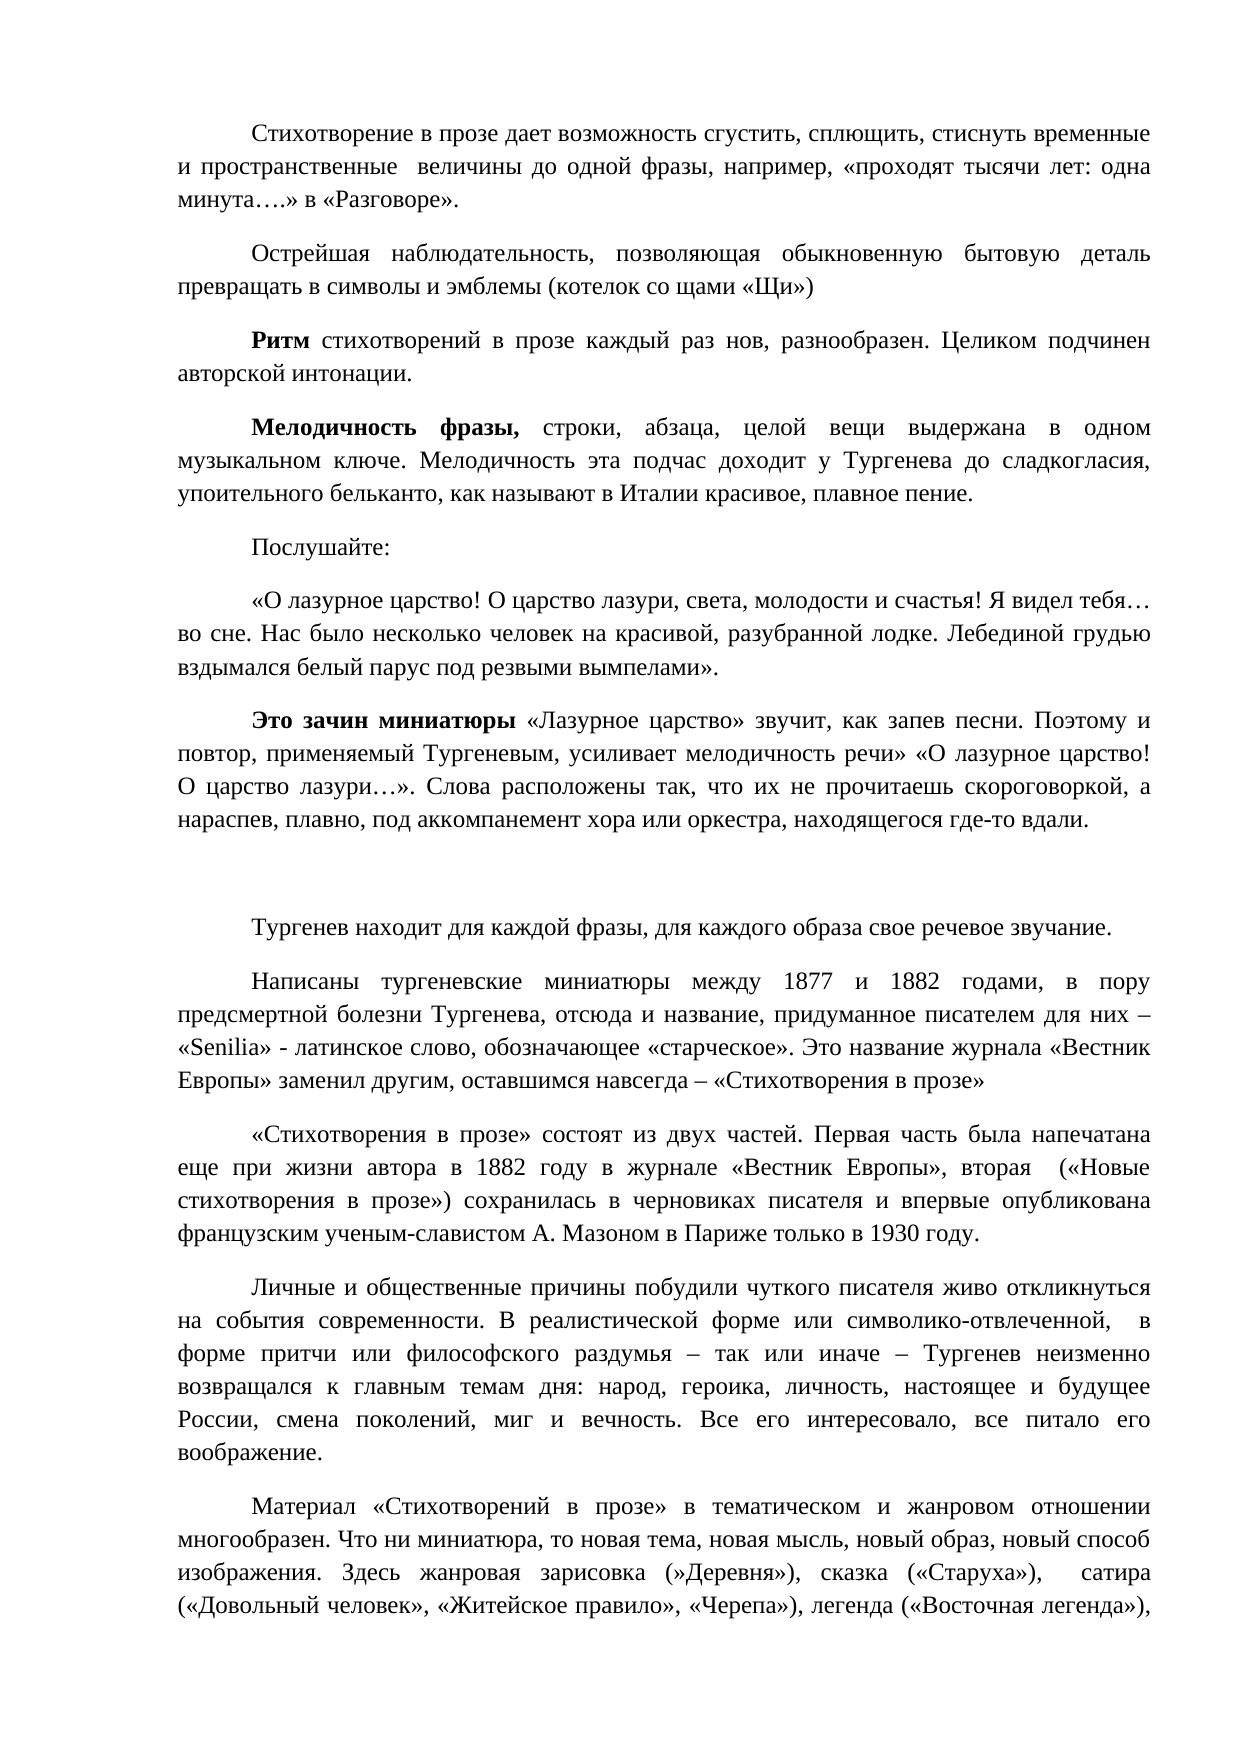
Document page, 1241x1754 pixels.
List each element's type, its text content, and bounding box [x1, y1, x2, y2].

text «О лазурное царство! О царство лазури, света, молодости и счастья! Я видел тебя… во сне. Нас было несколько человек на красивой, разубранной лодке. Лебединой грудью вздымался белый парус под резвыми вымпелами». [177, 586, 1152, 680]
text Ритм стихотворений в прозе каждый раз нов, разнообразен. Целиком подчинен авторской интонации. [177, 325, 1152, 387]
text Тургенев находит для каждой фразы, для каждого образа свое речевое звучание. [177, 912, 1152, 941]
text «Стихотворения в прозе» состоят из двух частей. Первая часть была напечатана еще при жизни автора в 1882 году в журнале «Вестник Европы», вторая («Новые стихотворения в прозе») сохранилась в черновиках писателя и впервые опубликована французским ученым-славистом А. Мазоном в Париже только в 1930 году. [177, 1119, 1152, 1247]
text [177, 1491, 1152, 1619]
text Послушайте: [177, 532, 1152, 560]
text Острейшая наблюдательность, позволяющая обыкновенную бытовую деталь превращать в символы и эмблемы (котелок со щами «Щи») [177, 238, 1152, 300]
text Написаны тургеневские миниатюры между 1877 и 1882 годами, в пору предсмертной болезни Тургенева, отсюда и название, придуманное писателем для них – «Senilia» - латинское слово, обозначающее «старческое». Это название журнала «Вестник Европы» заменил другим, оставшимся навсегда – «Стихотворения в прозе» [177, 966, 1152, 1094]
text Стихотворение в прозе дает возможность сгустить, сплющить, стиснуть временные и пространственные величины до одной фразы, например, «проходят тысячи лет: одна минута….» в «Разговоре». [177, 118, 1152, 213]
text Это зачин миниатюры «Лазурное царство» звучит, как запев песни. Поэтому и повтор, применяемый Тургеневым, усиливает мелодичность речи» «О лазурное царство! О царство лазури…». Слова расположены так, что их не прочитаешь скороговоркой, а нараспев, плавно, под аккомпанемент хора или оркестра, находящегося где-то вдали. [177, 705, 1152, 833]
text Мелодичность фразы, строки, абзаца, целой вещи выдержана в одном музыкальном ключе. Мелодичность эта подчас доходит у Тургенева до сладкогласия, упоительного бельканто, как называют в Италии красивое, плавное пение. [177, 412, 1152, 507]
text Личные и общественные причины побудили чуткого писателя живо откликнуться на события современности. В реалистической форме или символико-отвлеченной, в форме притчи или философского раздумья – так или иначе – Тургенев неизменно возвращался к главным темам дня: народ, героика, личность, настоящее и будущее России, смена поколений, миг и вечность. Все его интересовало, все питало его воображение. [177, 1272, 1152, 1466]
